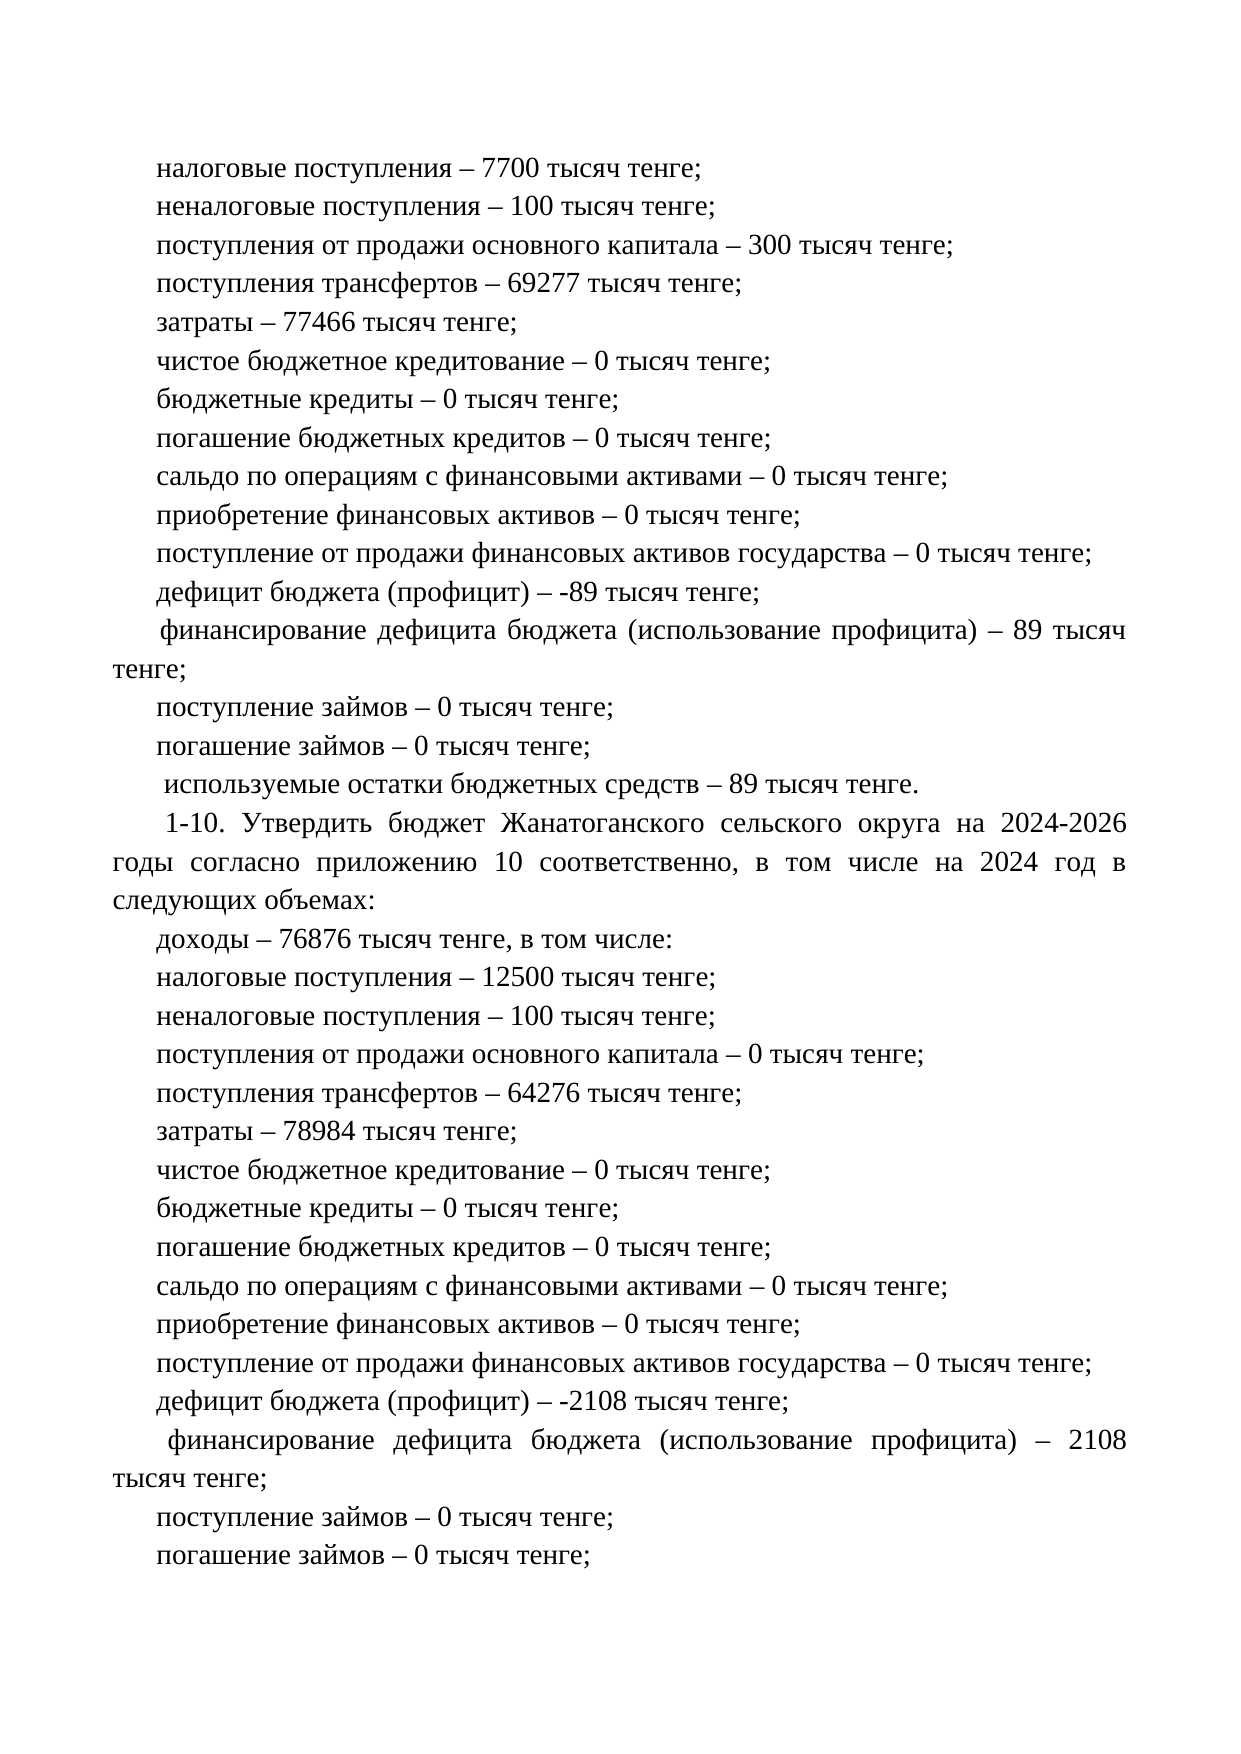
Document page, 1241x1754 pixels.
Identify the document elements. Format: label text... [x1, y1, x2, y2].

text 1-10. Утвердить бюджет Жанатоганского сельского округа на 2024-2026 годы согласно приложению 10 соответственно, в том числе на 2024 год в следующих объемах: [112, 805, 1128, 916]
text поступления от продажи основного капитала – 300 тысяч тенге; [112, 227, 1128, 261]
text дефицит бюджета (профицит) – -2108 тысяч тенге; [112, 1383, 1128, 1417]
text чистое бюджетное кредитование – 0 тысяч тенге; [112, 343, 1128, 376]
text чистое бюджетное кредитование – 0 тысяч тенге; [112, 1152, 1128, 1186]
text поступления трансфертов – 64276 тысяч тенге; [112, 1075, 1128, 1108]
text приобретение финансовых активов – 0 тысяч тенге; [112, 497, 1128, 530]
text погашение займов – 0 тысяч тенге; [112, 1537, 1128, 1571]
text сальдо по операциям с финансовыми активами – 0 тысяч тенге; [112, 458, 1128, 492]
text поступление займов – 0 тысяч тенге; [112, 1499, 1128, 1532]
text поступления трансфертов – 69277 тысяч тенге; [112, 266, 1128, 299]
text сальдо по операциям с финансовыми активами – 0 тысяч тенге; [112, 1268, 1128, 1301]
text затраты – 78984 тысяч тенге; [112, 1113, 1128, 1147]
text затраты – 77466 тысяч тенге; [112, 304, 1128, 338]
text налоговые поступления – 12500 тысяч тенге; [112, 959, 1128, 993]
text приобретение финансовых активов – 0 тысяч тенге; [112, 1306, 1128, 1340]
text погашение бюджетных кредитов – 0 тысяч тенге; [112, 420, 1128, 453]
text неналоговые поступления – 100 тысяч тенге; [112, 188, 1128, 222]
text погашение займов – 0 тысяч тенге; [112, 728, 1128, 762]
text финансирование дефицита бюджета (использование профицита) – 89 тысяч тенге; [112, 612, 1128, 684]
text финансирование дефицита бюджета (использование профицита) – 2108 тысяч тенге; [112, 1422, 1128, 1494]
text бюджетные кредиты – 0 тысяч тенге; [112, 381, 1128, 415]
text погашение бюджетных кредитов – 0 тысяч тенге; [112, 1229, 1128, 1263]
text поступление займов – 0 тысяч тенге; [112, 689, 1128, 723]
text используемые остатки бюджетных средств – 89 тысяч тенге. [112, 767, 1128, 800]
text поступление от продажи финансовых активов государства – 0 тысяч тенге; [112, 535, 1128, 569]
text поступления от продажи основного капитала – 0 тысяч тенге; [112, 1036, 1128, 1070]
text бюджетные кредиты – 0 тысяч тенге; [112, 1191, 1128, 1224]
text неналоговые поступления – 100 тысяч тенге; [112, 998, 1128, 1031]
text налоговые поступления – 7700 тысяч тенге; [112, 150, 1128, 183]
text дефицит бюджета (профицит) – -89 тысяч тенге; [112, 574, 1128, 607]
text поступление от продажи финансовых активов государства – 0 тысяч тенге; [112, 1345, 1128, 1378]
text доходы – 76876 тысяч тенге, в том числе: [112, 921, 1128, 954]
